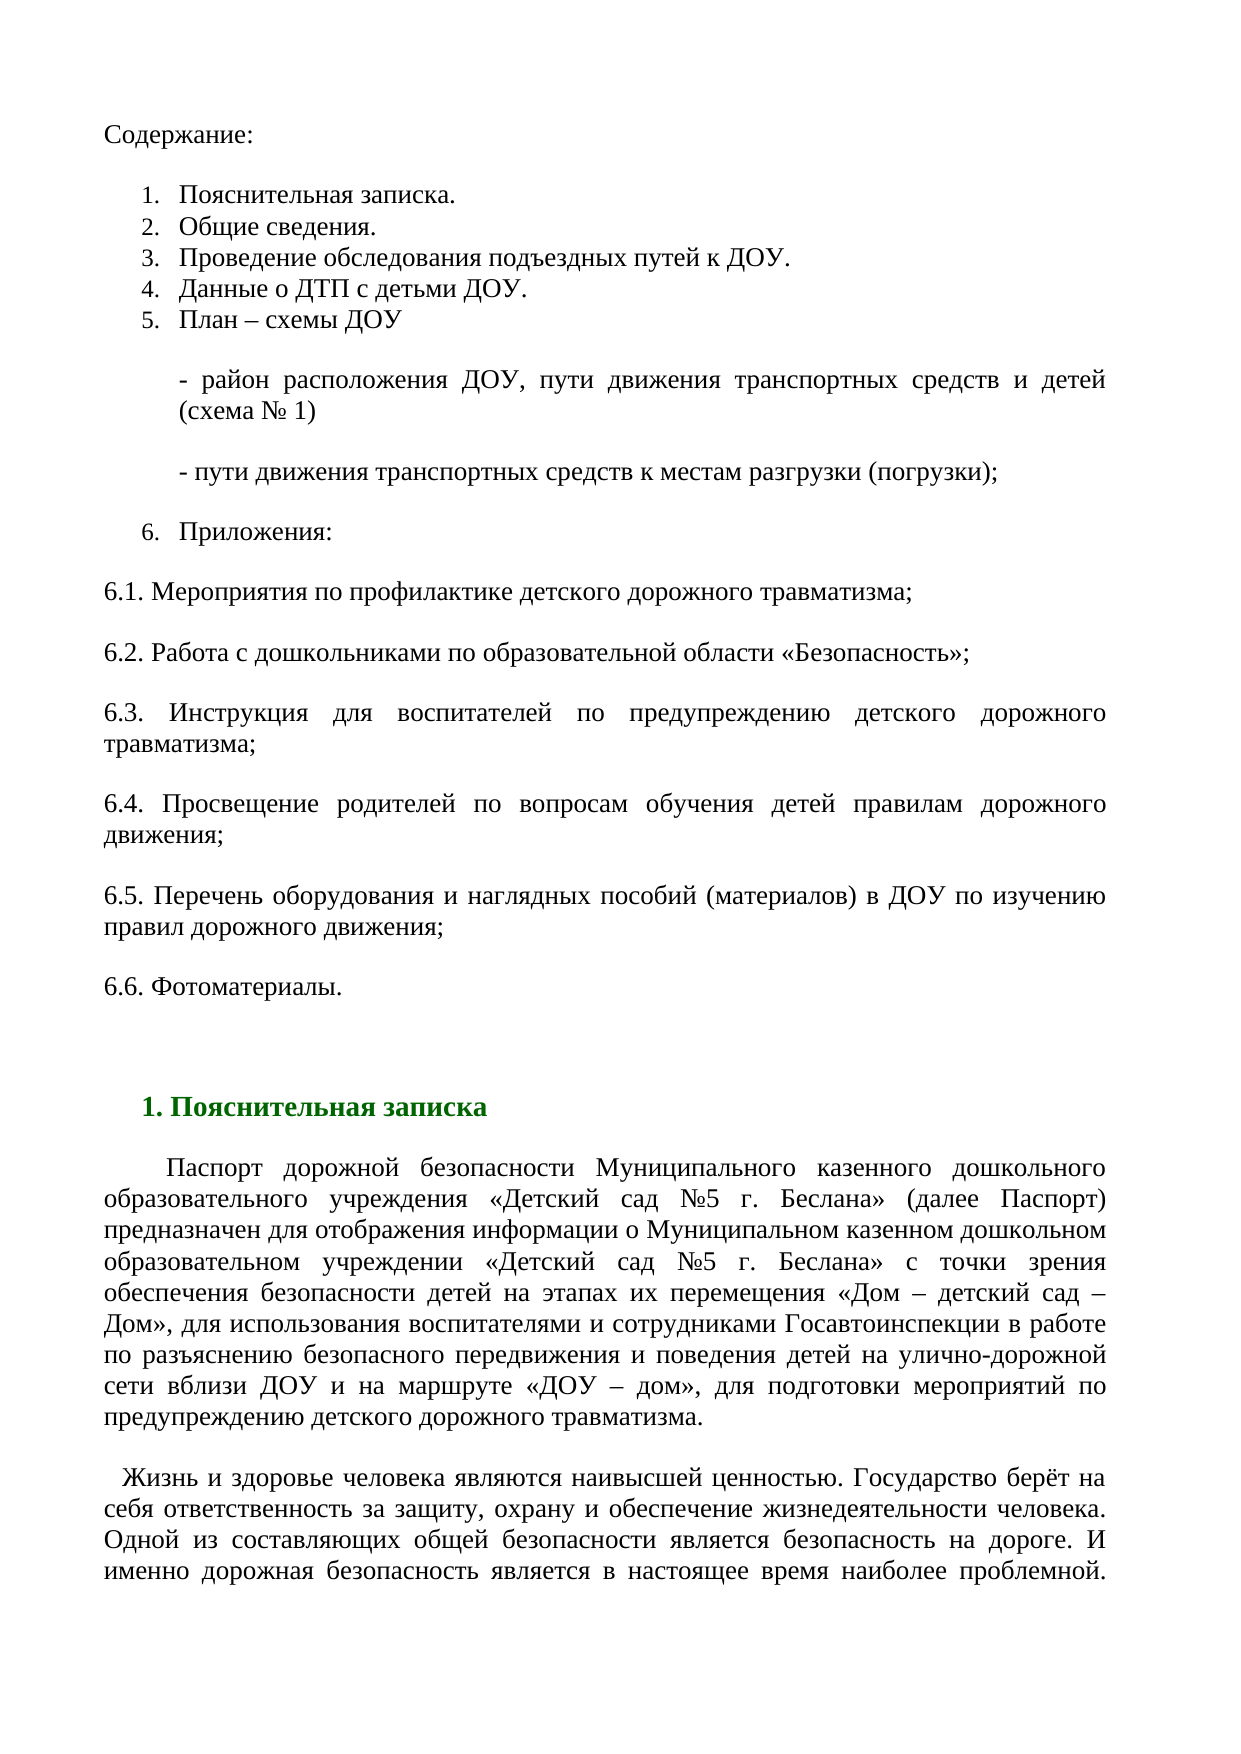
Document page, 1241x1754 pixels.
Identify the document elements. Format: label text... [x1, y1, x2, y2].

text 6.6. Фотоматериалы. [103, 970, 1107, 1002]
text Паспорт дорожной безопасности Муниципального казенного дошкольного образовательного учреждения «Детский сад №5 г. Беслана» (далее Паспорт) предназначен для отображения информации о Муниципальном казенном дошкольном образовательном учреждении «Детский сад №5 г. Беслана» с точки зрения обеспечения безопасности детей на этапах их перемещения «Дом – детский сад – Дом», для использования воспитателями и сотрудниками Госавтоинспекции в работе по разъяснению безопасного передвижения и поведения детей на улично-дорожной сети вблизи ДОУ и на маршруте «ДОУ – дом», для подготовки мероприятий по предупреждению детского дорожного травматизма. [103, 1151, 1107, 1432]
text 1. Пояснительная записка [141, 1089, 1107, 1122]
text 6.3. Инструкция для воспитателей по предупреждению детского дорожного травматизма; [103, 696, 1107, 758]
list Общие сведения. [141, 209, 1107, 241]
list Проведение обследования подъездных путей к ДОУ. [141, 241, 1107, 272]
list План – схемы ДОУ [141, 303, 1107, 334]
text 6.4. Просвещение родителей по вопросам обучения детей правилам дорожного движения; [103, 787, 1107, 850]
text 6.1. Мероприятия по профилактике детского дорожного травматизма; [103, 575, 1107, 607]
list Приложения: [141, 515, 1107, 546]
text 6.5. Перечень оборудования и наглядных пособий (материалов) в ДОУ по изучению правил дорожного движения; [103, 879, 1107, 941]
text 6.2. Работа с дошкольниками по образовательной области «Безопасность»; [103, 636, 1107, 667]
list Пояснительная записка. [141, 178, 1107, 209]
list Данные о ДТП с детьми ДОУ. [141, 272, 1107, 303]
text - район расположения ДОУ, пути движения транспортных средств и детей (схема № 1) [178, 363, 1107, 426]
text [103, 1461, 1107, 1585]
text - пути движения транспортных средств к местам разгрузки (погрузки); [178, 455, 1107, 486]
text Содержание: [103, 118, 1107, 149]
